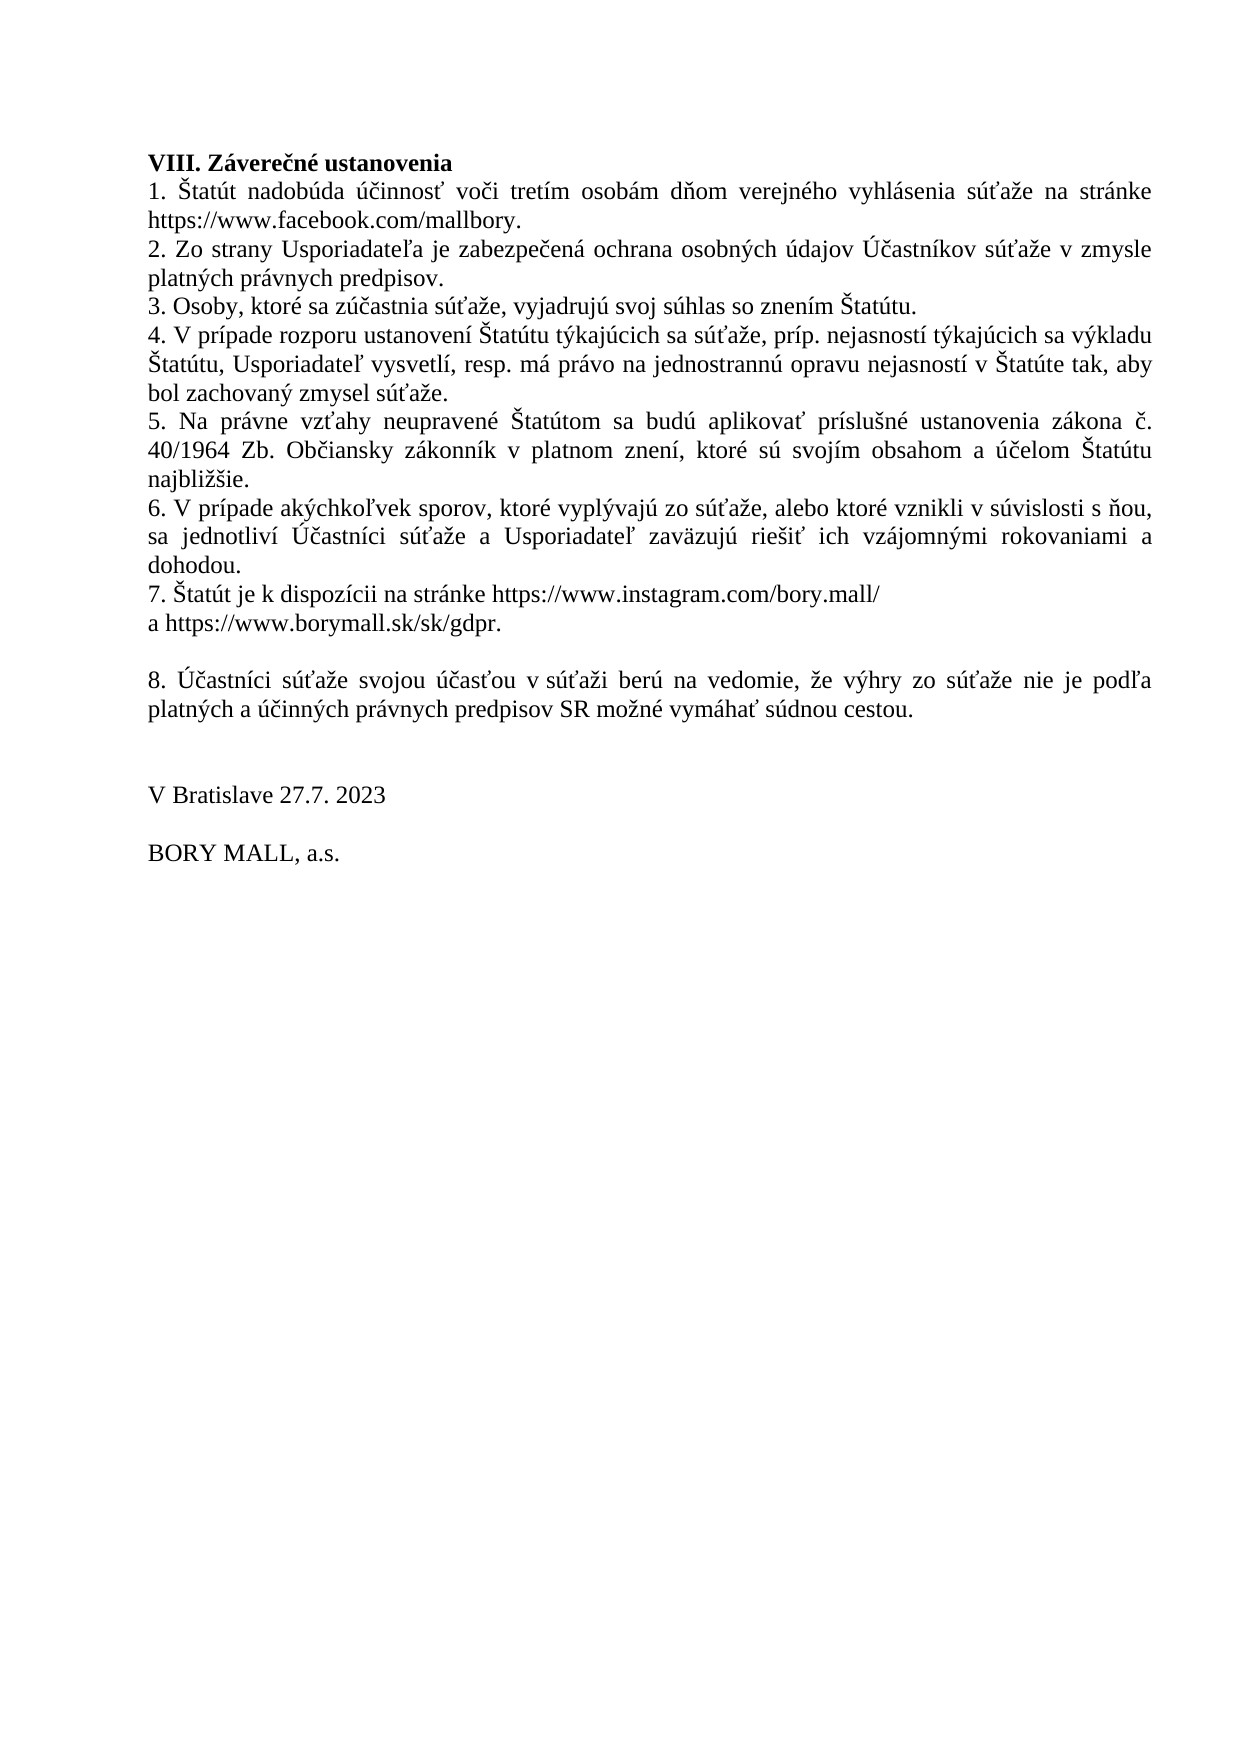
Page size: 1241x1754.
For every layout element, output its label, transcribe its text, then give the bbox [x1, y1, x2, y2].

text 2. Zo strany Usporiadateľa je zabezpečená ochrana osobných údajov Účastníkov súťaže v zmysle platných právnych predpisov. [148, 234, 1152, 291]
text 5. Na právne vzťahy neupravené Štatútom sa budú aplikovať príslušné ustanovenia zákona č. 40/1964 Zb. Občiansky zákonník v platnom znení, ktoré sú svojím obsahom a účelom Štatútu najbližšie. [148, 406, 1152, 493]
text 8. Účastníci súťaže svojou účasťou v súťaži berú na vedomie, že výhry zo súťaže nie je podľa platných a účinných právnych predpisov SR možné vymáhať súdnou cestou. [148, 665, 1152, 723]
text 3. Osoby, ktoré sa zúčastnia súťaže, vyjadrujú svoj súhlas so znením Štatútu. [148, 291, 1152, 320]
text 1. Štatút nadobúda účinnosť voči tretím osobám dňom verejného vyhlásenia súťaže na stránke https://www.facebook.com/mallbory. [148, 176, 1152, 234]
text 7. Štatút je k dispozícii na stránke https://www.instagram.com/bory.mall/ a https://www.borymall.sk/sk/gdpr. [148, 579, 1152, 636]
text VIII. Záverečné ustanovenia [148, 148, 1152, 176]
text V Bratislave 27.7. 2023 [148, 780, 1152, 809]
text 4. V prípade rozporu ustanovení Štatútu týkajúcich sa súťaže, príp. nejasností týkajúcich sa výkladu Štatútu, Usporiadateľ vysvetlí, resp. má právo na jednostrannú opravu nejasností v Štatúte tak, aby bol zachovaný zmysel súťaže. [148, 320, 1152, 406]
text BORY MALL, a.s. [148, 838, 1152, 866]
text 6. V prípade akýchkoľvek sporov, ktoré vyplývajú zo súťaže, alebo ktoré vznikli v súvislosti s ňou, sa jednotliví Účastníci súťaže a Usporiadateľ zaväzujú riešiť ich vzájomnými rokovaniami a dohodou. [148, 493, 1152, 579]
